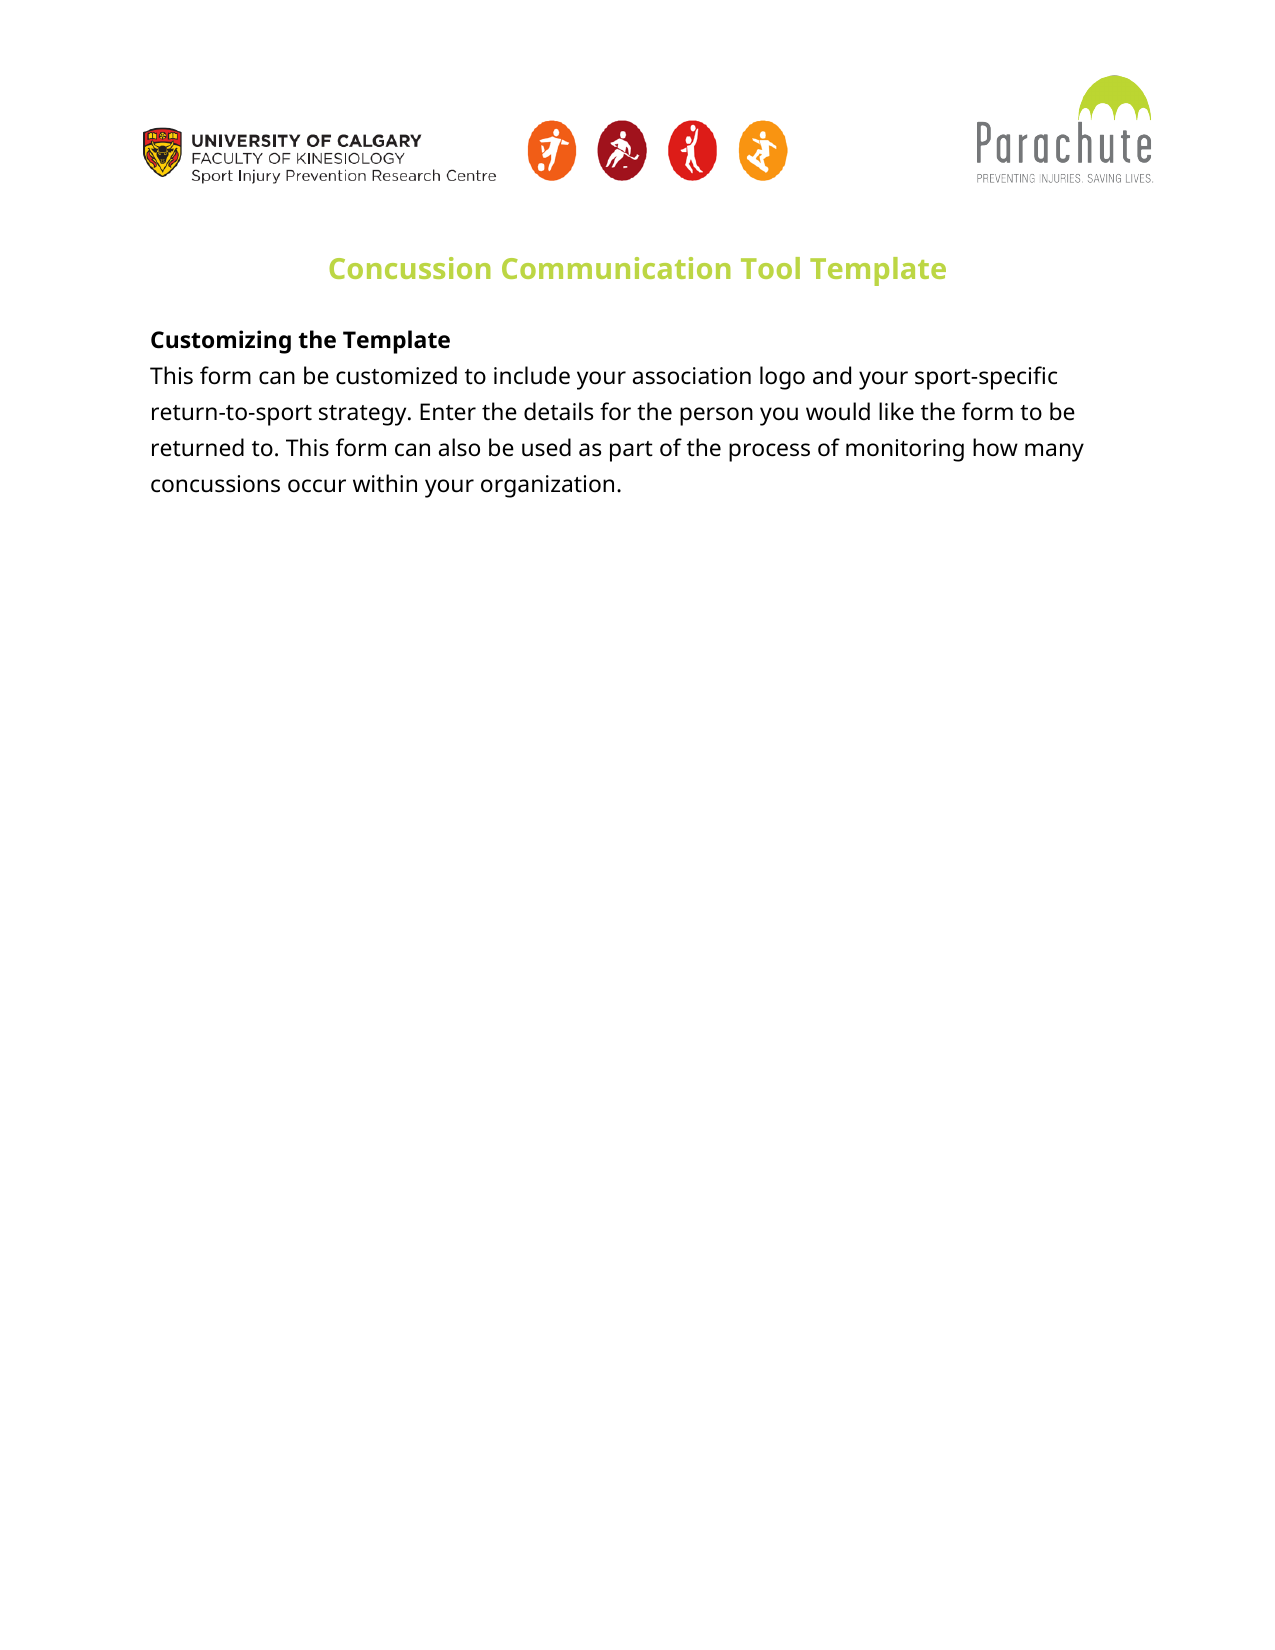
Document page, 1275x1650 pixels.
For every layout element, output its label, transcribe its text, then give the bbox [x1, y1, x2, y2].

picture [515, 104, 799, 191]
text Concussion Communication Tool Template [150, 248, 1125, 288]
picture [970, 73, 1156, 186]
text Customizing the Template This form can be customized to include your association logo and your sport-specific return-to-sport strategy. Enter the details for the person you would like the form to be returned to. This form can also be used as part of the process of monitoring how many concussions occur within your organization. [150, 324, 1125, 499]
